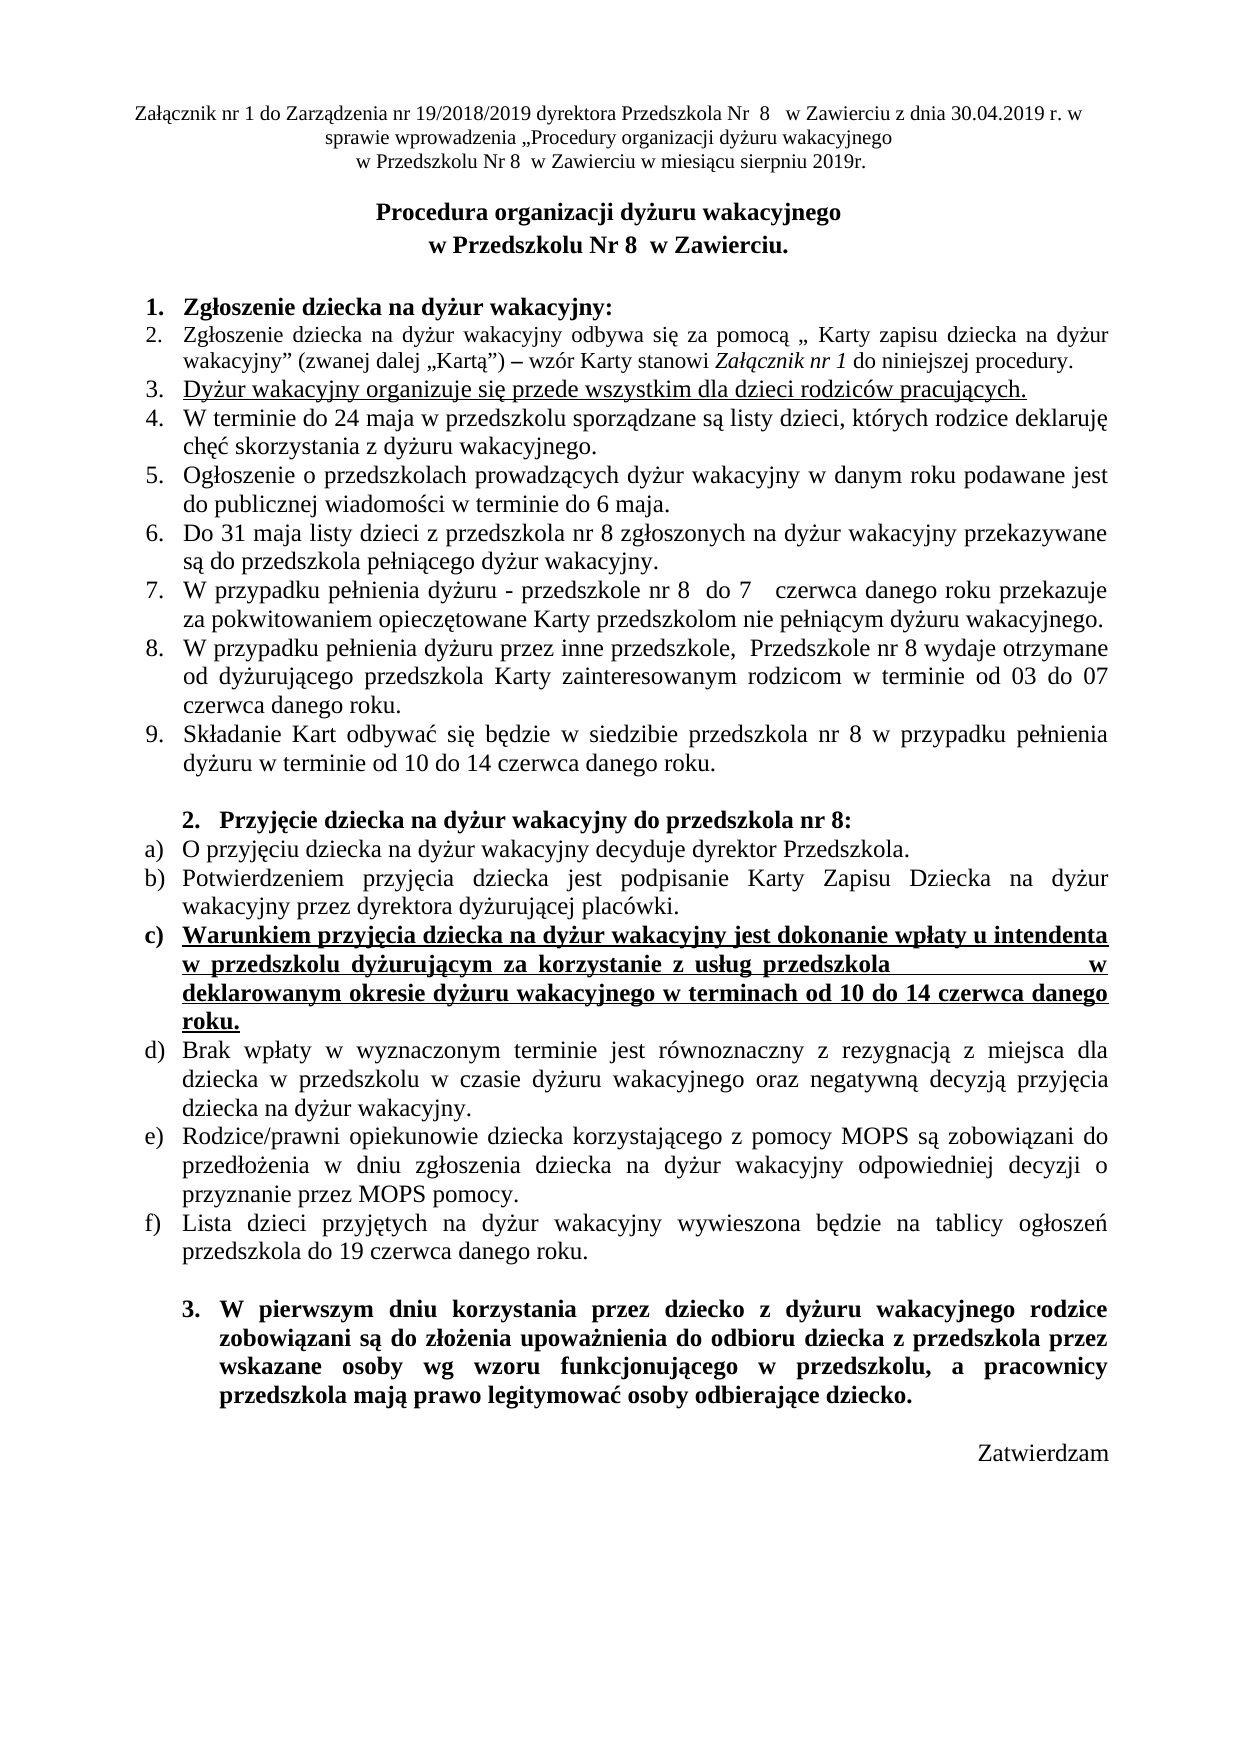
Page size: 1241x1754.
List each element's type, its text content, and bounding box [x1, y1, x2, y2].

table_header Załącznik nr 1 do Zarządzenia nr 19/2018/2019 dyrektora Przedszkola Nr 8 w Zawierciu z dnia 30.04.2019 r. w sprawie wprowadzenia „Procedury organizacji dyżuru wakacyjnego w Przedszkolu Nr 8 w Zawierciu w miesiącu sierpniu 2019r. Procedura organizacji dyżuru wakacyjnego w Przedszkolu Nr 8 w Zawierciu. Zgłoszenie dziecka na dyżur wakacyjny: Zgłoszenie dziecka na dyżur wakacyjny odbywa się za pomocą „ Karty zapisu dziecka na dyżur wakacyjny” (zwanej dalej „Kartą”) – wzór Karty stanowi Załącznik nr 1 do niniejszej procedury. Dyżur wakacyjny organizuje się przede wszystkim dla dzieci rodziców pracujących. W terminie do 24 maja w przedszkolu sporządzane są listy dzieci, których rodzice deklaruję chęć skorzystania z dyżuru wakacyjnego. Ogłoszenie o przedszkolach prowadzących dyżur wakacyjny w danym roku podawane jest do publicznej wiadomości w terminie do 6 maja. Do 31 maja listy dzieci z przedszkola nr 8 zgłoszonych na dyżur wakacyjny przekazywane są do przedszkola pełniącego dyżur wakacyjny. W przypadku pełnienia dyżuru - przedszkole nr 8 do 7 czerwca danego roku przekazuje za pokwitowaniem opieczętowane Karty przedszkolom nie pełniącym dyżuru wakacyjnego. W przypadku pełnienia dyżuru przez inne przedszkole, Przedszkole nr 8 wydaje otrzymane od dyżurującego przedszkola Karty zainteresowanym rodzicom w terminie od 03 do 07 czerwca danego roku. Składanie Kart odbywać się będzie w siedzibie przedszkola nr 8 w przypadku pełnienia dyżuru w terminie od 10 do 14 czerwca danego roku. Przyjęcie dziecka na dyżur wakacyjny do przedszkola nr 8: O przyjęciu dziecka na dyżur wakacyjny decyduje dyrektor Przedszkola. Potwierdzeniem przyjęcia dziecka jest podpisanie Karty Zapisu Dziecka na dyżur wakacyjny przez dyrektora dyżurującej placówki. Warunkiem przyjęcia dziecka na dyżur wakacyjny jest dokonanie wpłaty u intendenta w przedszkolu dyżurującym za korzystanie z usług przedszkola w deklarowanym okresie dyżuru wakacyjnego w terminach od 10 do 14 czerwca danego roku. Brak wpłaty w wyznaczonym terminie jest równoznaczny z rezygnacją z miejsca dla dziecka w przedszkolu w czasie dyżuru wakacyjnego oraz negatywną decyzją przyjęcia dziecka na dyżur wakacyjny. Rodzice/prawni opiekunowie dziecka korzystającego z pomocy MOPS są zobowiązani do przedłożenia w dniu zgłoszenia dziecka na dyżur wakacyjny odpowiedniej decyzji o przyznanie przez MOPS pomocy. Lista dzieci przyjętych na dyżur wakacyjny wywieszona będzie na tablicy ogłoszeń przedszkola do 19 czerwca danego roku. W pierwszym dniu korzystania przez dziecko z dyżuru wakacyjnego rodzice zobowiązani są do złożenia upoważnienia do odbioru dziecka z przedszkola przez wskazane osoby wg wzoru funkcjonującego w przedszkolu, a pracownicy przedszkola mają prawo legitymować osoby odbierające dziecko. Zatwierdzam [106, 71, 1111, 1468]
